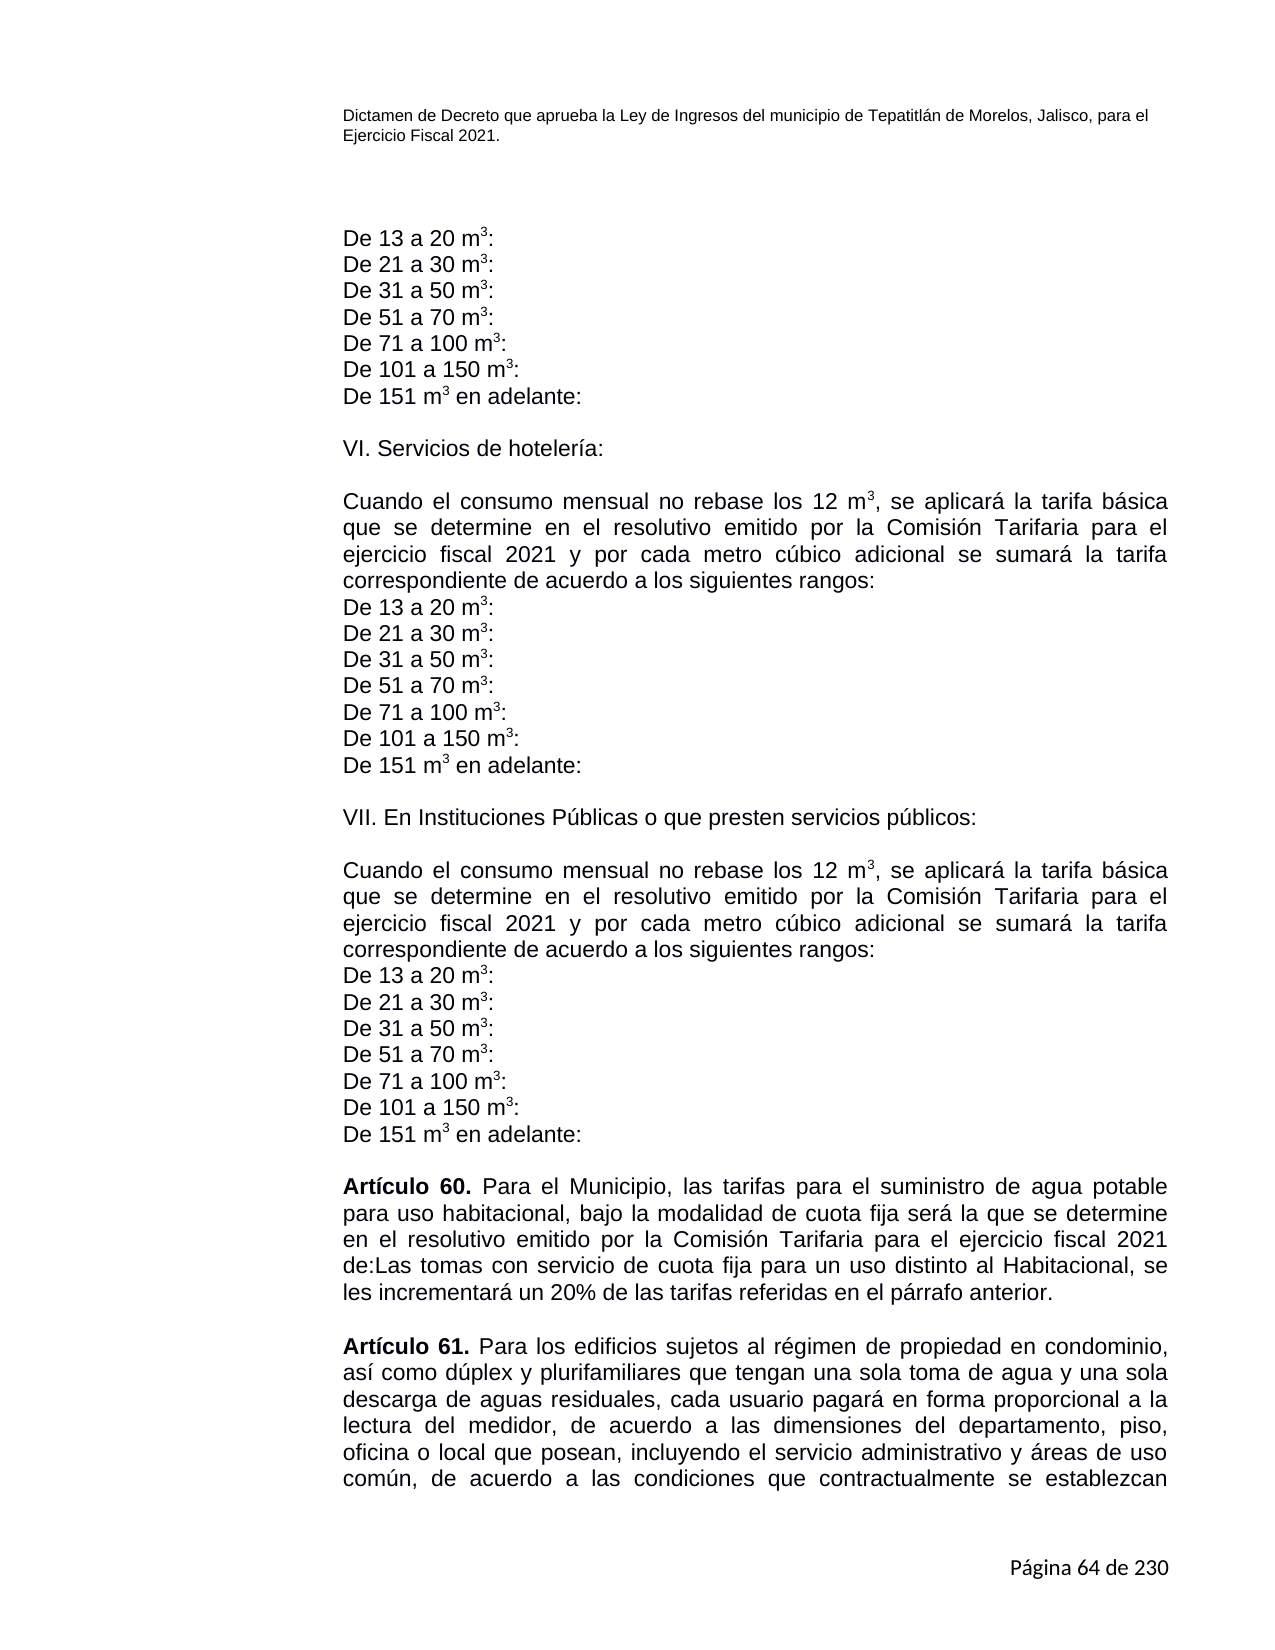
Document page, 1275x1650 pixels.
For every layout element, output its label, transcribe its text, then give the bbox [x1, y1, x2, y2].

text De 21 a 30 m3: [343, 620, 1169, 646]
text De 21 a 30 m3: [343, 989, 1169, 1015]
text De 21 a 30 m3: [343, 251, 1169, 277]
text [343, 1333, 1169, 1491]
text De 13 a 20 m3: [343, 593, 1169, 620]
text VI. Servicios de hotelería: [343, 435, 1169, 462]
text De 13 a 20 m3: [343, 224, 1169, 251]
text Artículo 60. Para el Municipio, las tarifas para el suministro de agua potable para uso habitacional, bajo la modalidad de cuota fija será la que se determine en el resolutivo emitido por la Comisión Tarifaria para el ejercicio fiscal 2021 de:Las tomas con servicio de cuota fija para un uso distinto al Habitacional, se les incrementará un 20% de las tarifas referidas en el párrafo anterior. [343, 1173, 1169, 1305]
text De 101 a 150 m3: [343, 1094, 1169, 1121]
text De 151 m3 en adelante: [343, 383, 1169, 409]
text De 71 a 100 m3: [343, 699, 1169, 725]
text De 51 a 70 m3: [343, 1041, 1169, 1068]
text De 31 a 50 m3: [343, 277, 1169, 303]
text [343, 488, 1169, 593]
text De 71 a 100 m3: [343, 330, 1169, 356]
text De 51 a 70 m3: [343, 672, 1169, 699]
text De 71 a 100 m3: [343, 1068, 1169, 1094]
text De 151 m3 en adelante: [343, 752, 1169, 778]
text De 101 a 150 m3: [343, 725, 1169, 752]
text VII. En Instituciones Públicas o que presten servicios públicos: [343, 804, 1169, 831]
text De 101 a 150 m3: [343, 356, 1169, 383]
text De 13 a 20 m3: [343, 962, 1169, 989]
text De 31 a 50 m3: [343, 646, 1169, 672]
text De 51 a 70 m3: [343, 303, 1169, 330]
text De 151 m3 en adelante: [343, 1121, 1169, 1147]
text De 31 a 50 m3: [343, 1015, 1169, 1041]
